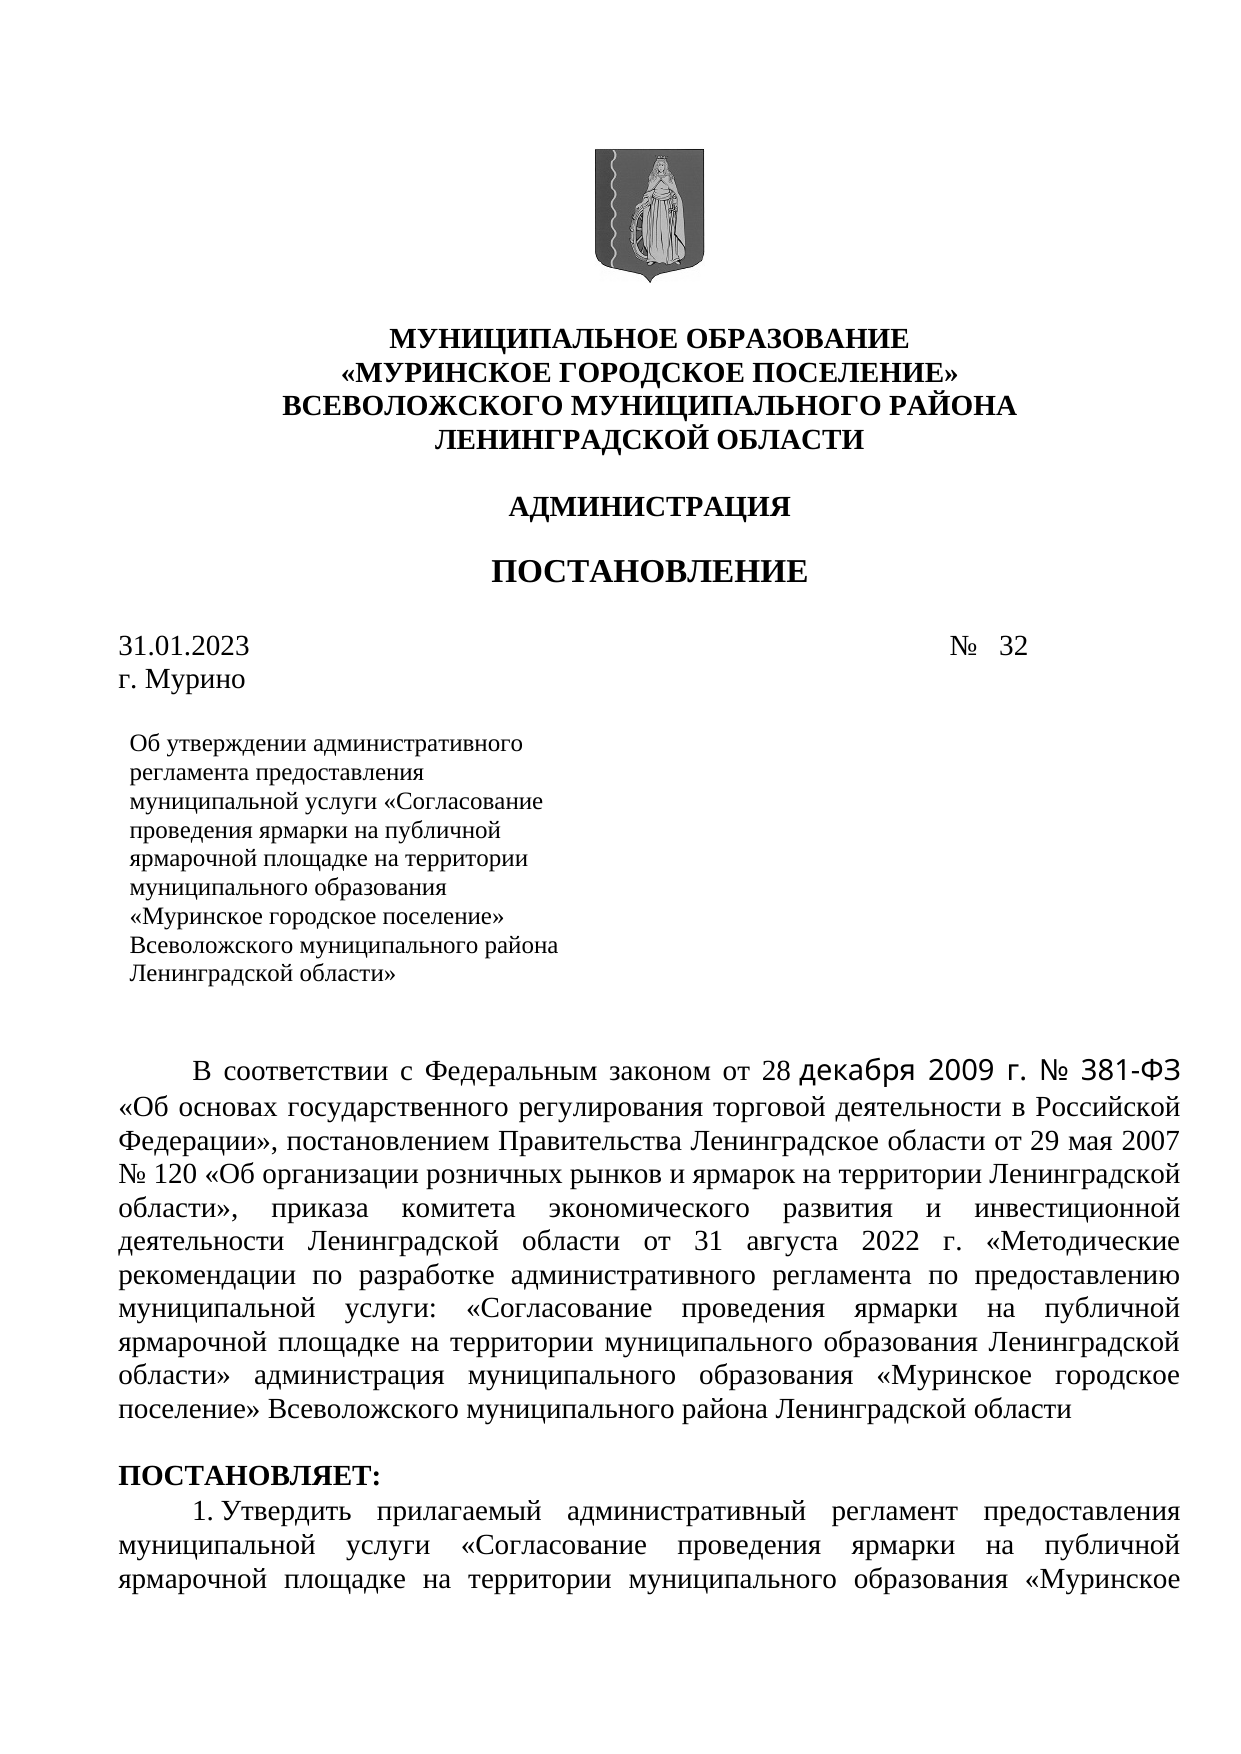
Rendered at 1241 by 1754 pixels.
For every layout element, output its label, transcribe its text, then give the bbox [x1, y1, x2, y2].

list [118, 1492, 1181, 1594]
text ПОСТАНОВЛЕНИЕ [118, 551, 1181, 589]
text ВСЕВОЛОЖСКОГО МУНИЦИПАЛЬНОГО РАЙОНА [118, 388, 1181, 422]
text МУНИЦИПАЛЬНОЕ ОБРАЗОВАНИЕ [118, 321, 1181, 355]
text ЛЕНИНГРАДСКОЙ ОБЛАСТИ [118, 422, 1181, 455]
text ПОСТАНОВЛЯЕТ: [118, 1458, 1181, 1492]
text «МУРИНСКОЕ ГОРОДСКОЕ ПОСЕЛЕНИЕ» [118, 355, 1181, 388]
table_header Об утверждении административного регламента предоставления муниципальной услуги «Согласование проведения ярмарки на публичной ярмарочной площадке на территории муниципального образования «Муринское городское поселение» Всеволожского муниципального района Ленинградской области» [118, 729, 572, 1016]
text АДМИНИСТРАЦИЯ [118, 489, 1181, 522]
text г. Мурино [118, 661, 1181, 695]
text В соответствии с Федеральным законом от 28 декабря 2009 г. № 381-ФЗ «Об основах государственного регулирования торговой деятельности в Российской Федерации», постановлением Правительства Ленинградское области от 29 мая 2007 № 120 «Об организации розничных рынков и ярмарок на территории Ленинградской области», приказа комитета экономического развития и инвестиционной деятельности Ленинградской области от 31 августа 2022 г. «Методические рекомендации по разработке административного регламента по предоставлению муниципальной услуги: «Согласование проведения ярмарки на публичной ярмарочной площадке на территории муниципального образования Ленинградской области» администрация муниципального образования «Муринское городское поселение» Всеволожского муниципального района Ленинградской области [118, 1049, 1181, 1424]
text 31.01.2023 № 32 [118, 628, 1181, 661]
